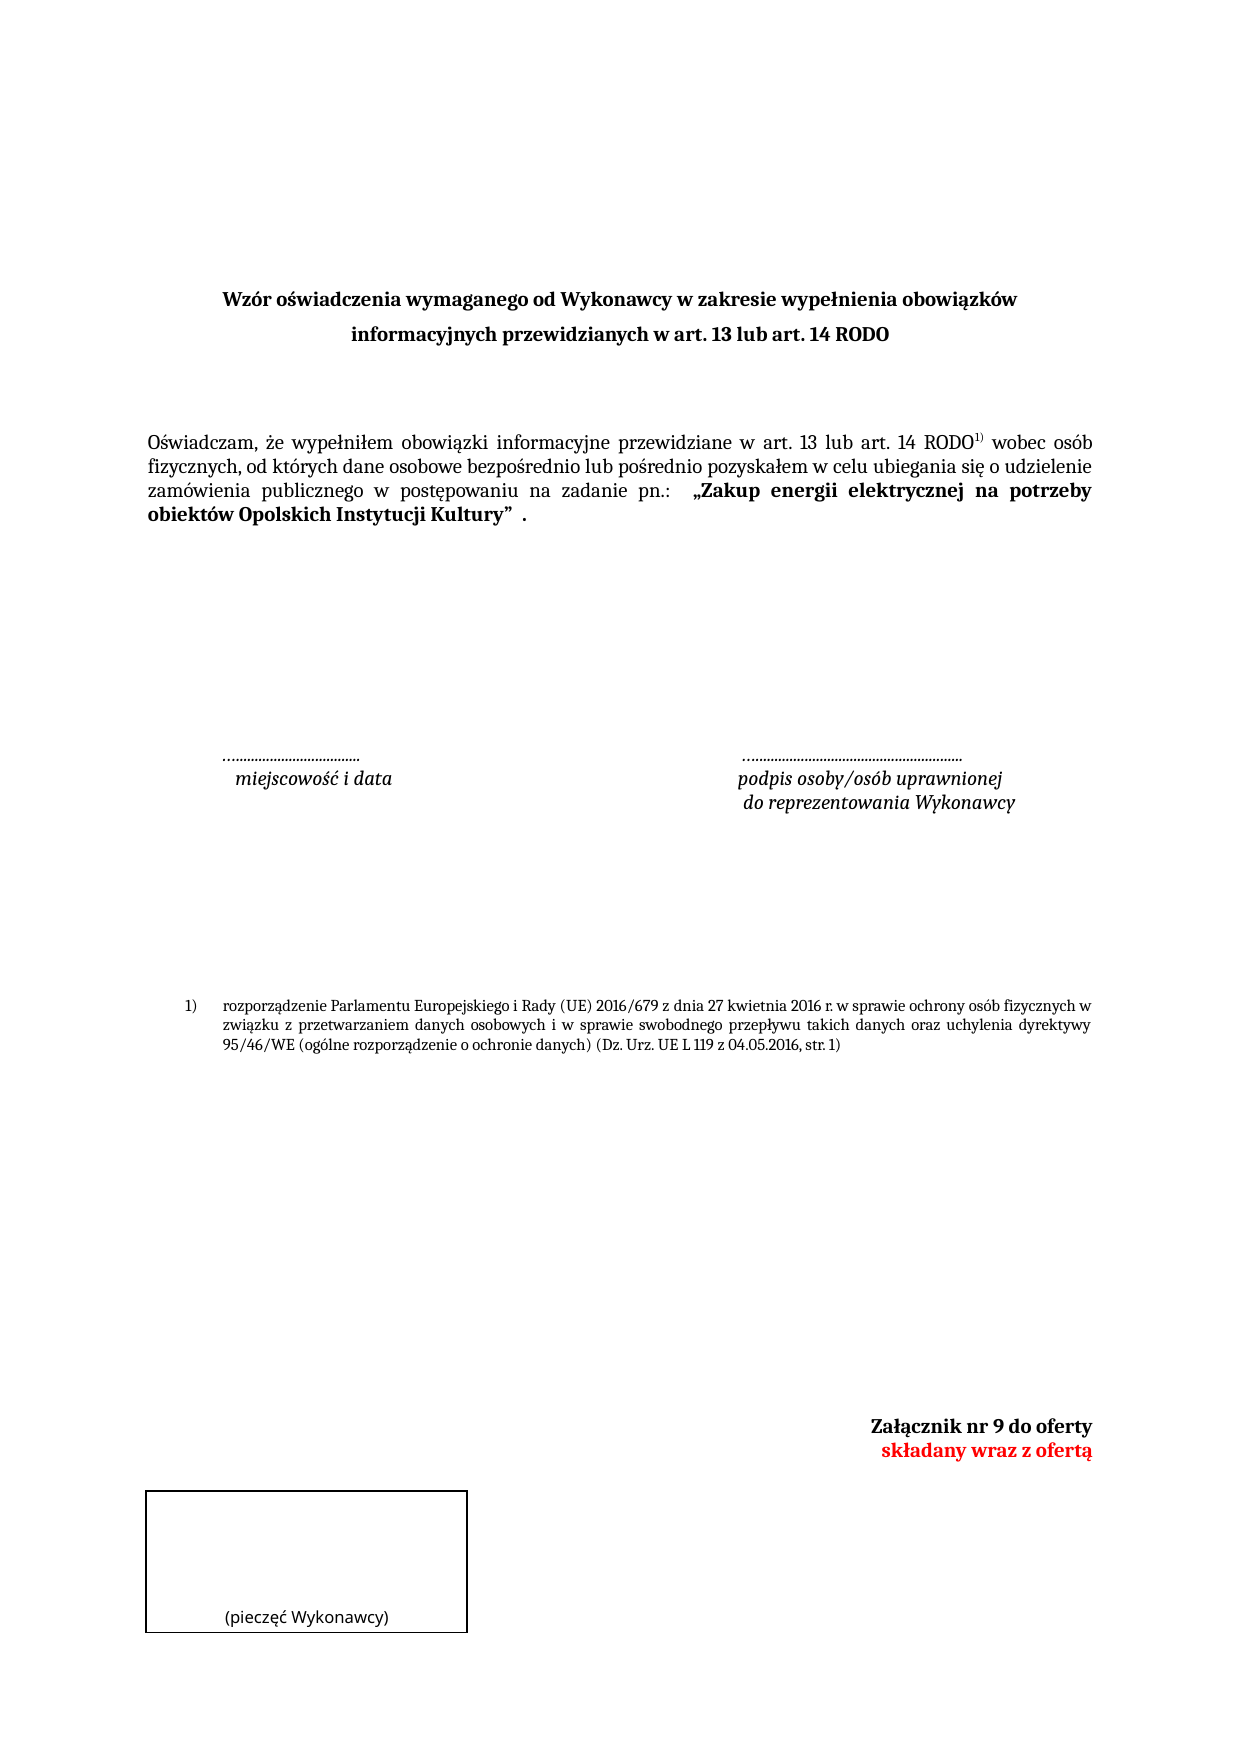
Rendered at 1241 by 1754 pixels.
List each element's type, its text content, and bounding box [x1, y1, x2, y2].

text Wzór oświadczenia wymaganego od Wykonawcy w zakresie wypełnienia obowiązków informacyjnych przewidzianych w art. 13 lub art. 14 RODO [148, 287, 1093, 347]
text do reprezentowania Wykonawcy [667, 790, 1093, 814]
text …................................. …....................................................... [148, 742, 1093, 766]
list rozporządzenie Parlamentu Europejskiego i Rady (UE) 2016/679 z dnia 27 kwietnia 2016 r. w sprawie ochrony osób fizycznych w związku z przetwarzaniem danych osobowych i w sprawie swobodnego przepływu takich danych oraz uchylenia dyrektywy 95/46/WE (ogólne rozporządzenie o ochronie danych) (Dz. Urz. UE L 119 z 04.05.2016, str. 1) [185, 997, 1093, 1054]
text miejscowość i data podpis osoby/osób uprawnionej [148, 766, 1093, 790]
text składany wraz z ofertą [148, 1439, 1093, 1463]
text Oświadczam, że wypełniłem obowiązki informacyjne przewidziane w art. 13 lub art. 14 RODO1) wobec osób fizycznych, od których dane osobowe bezpośrednio lub pośrednio pozyskałem w celu ubiegania się o udzielenie zamówienia publicznego w postępowaniu na zadanie pn.: „Zakup energii elektrycznej na potrzeby obiektów Opolskich Instytucji Kultury” . [148, 431, 1093, 527]
text Załącznik nr 9 do oferty [148, 1415, 1093, 1439]
